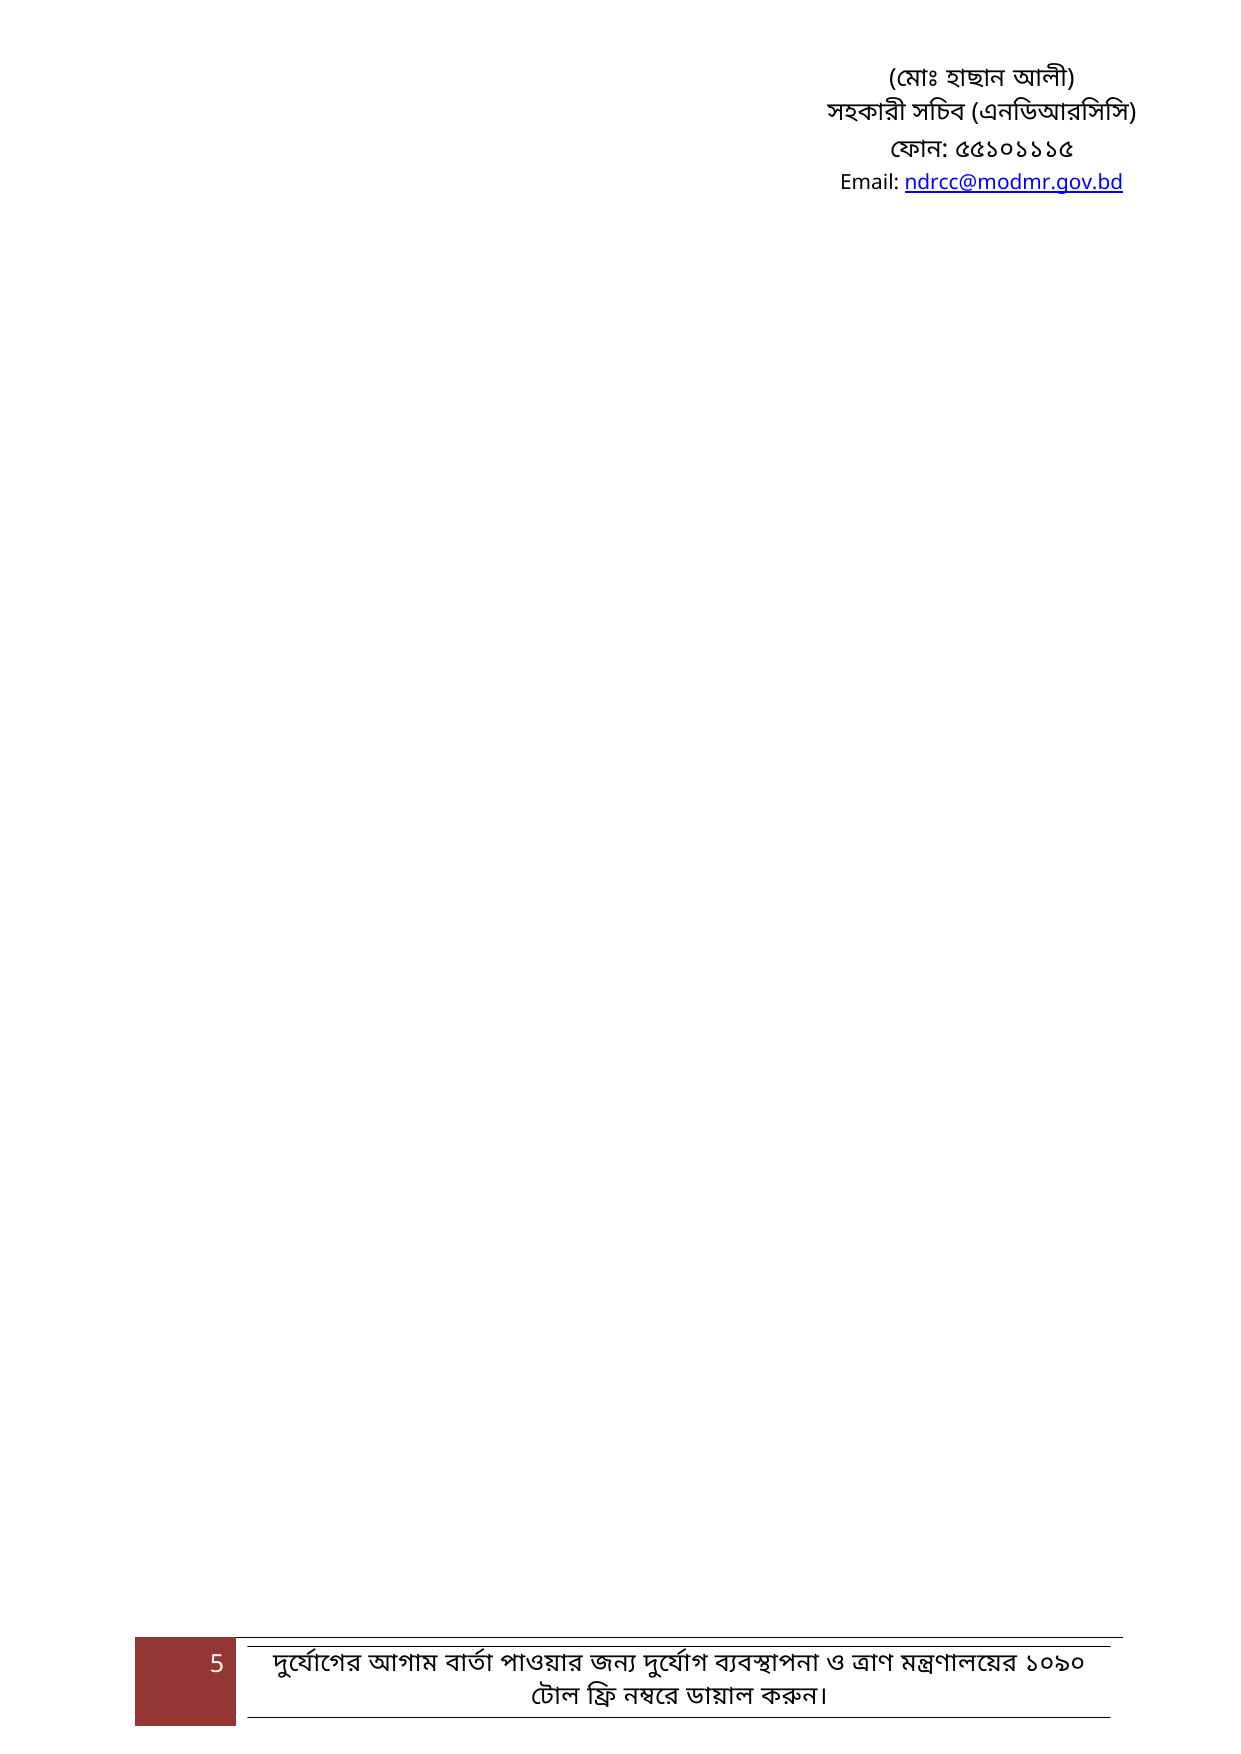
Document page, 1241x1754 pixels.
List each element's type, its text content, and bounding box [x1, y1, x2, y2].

text ফোন: ৫৫১০১১১৫ [810, 130, 1153, 167]
text Email: ndrcc@modmr.gov.bd [810, 167, 1153, 196]
text (মোঃ হাছান আলী) [810, 59, 1153, 93]
text সহকারী সচিব (এনডিআরসিসি) [810, 93, 1153, 130]
